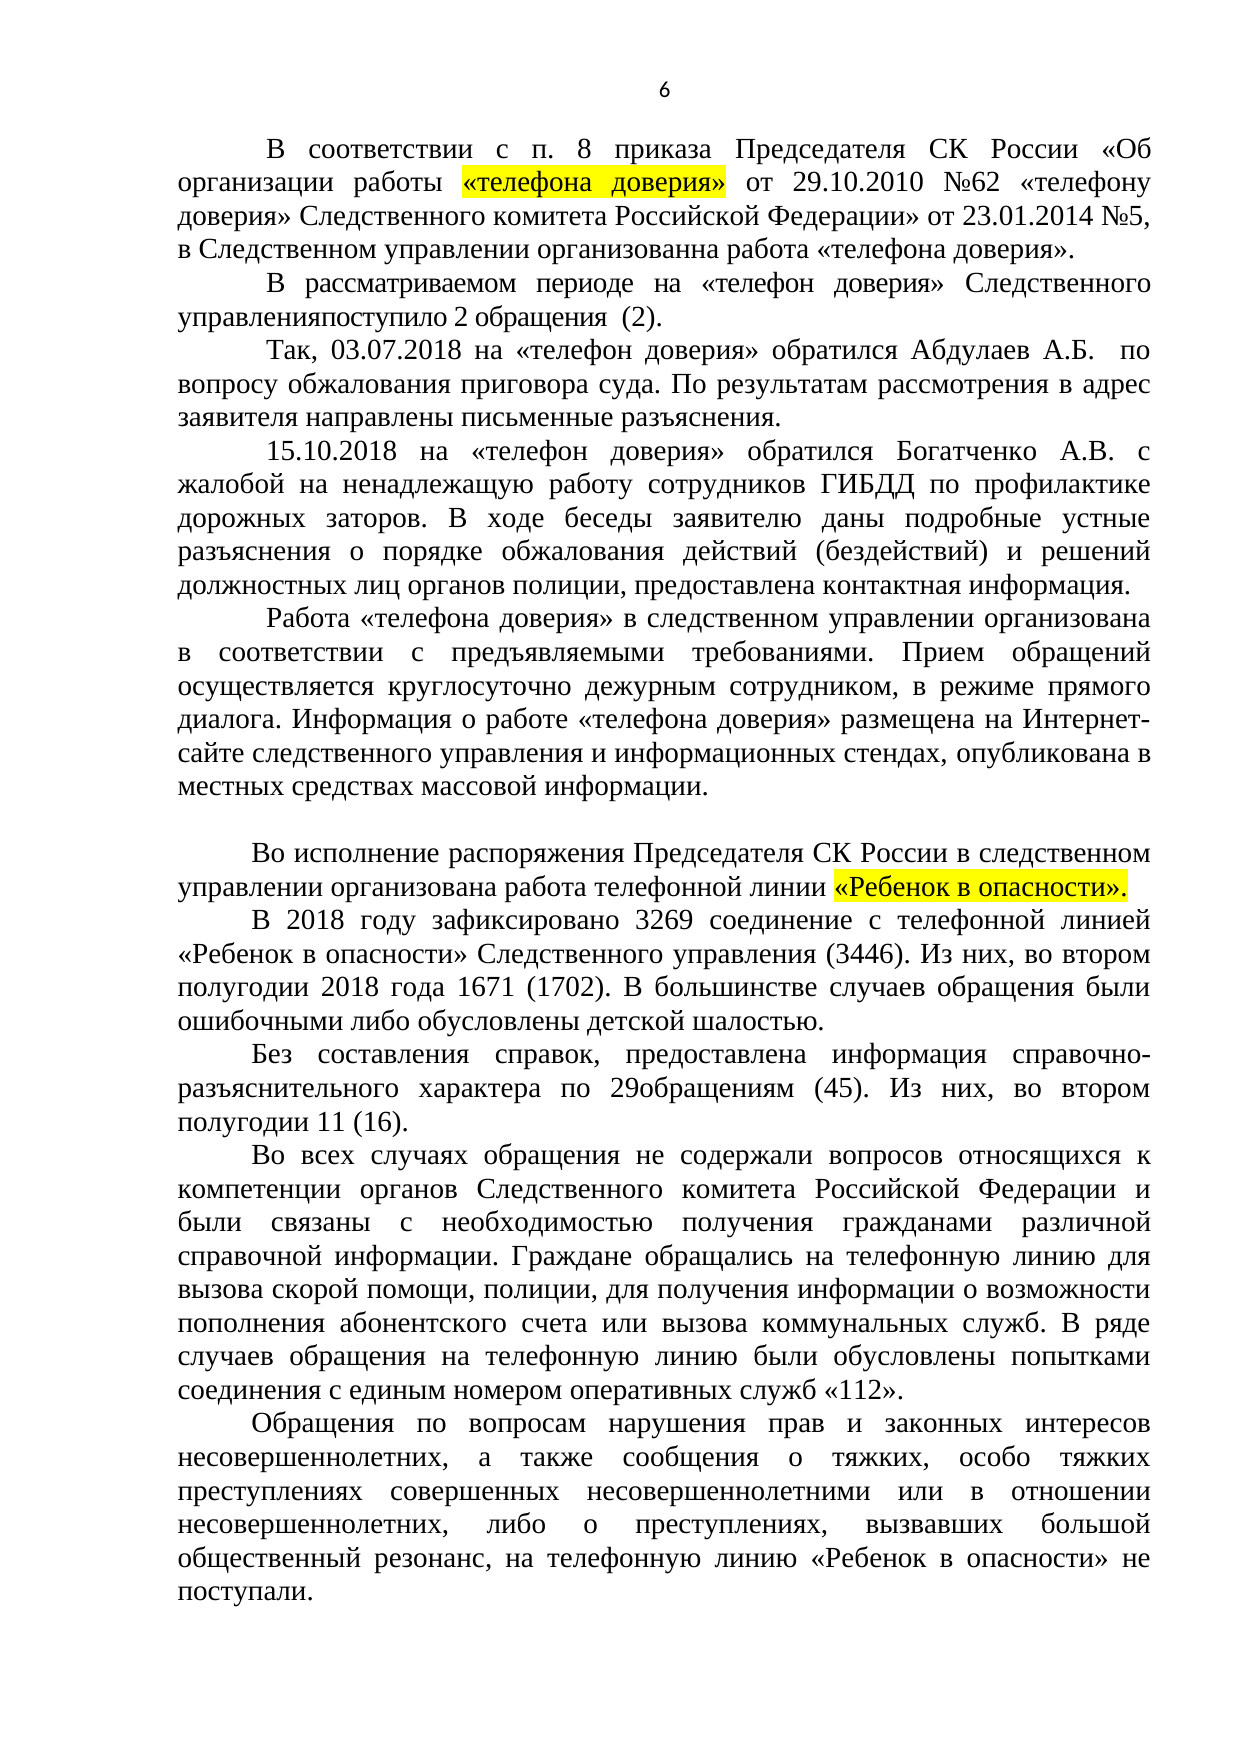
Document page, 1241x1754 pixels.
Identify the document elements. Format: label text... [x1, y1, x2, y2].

text В 2018 году зафиксировано 3269 соединение с телефонной линией «Ребенок в опасности» Следственного управления (3446). Из них, во втором полугодии 2018 года 1671 (1702). В большинстве случаев обращения были ошибочными либо обусловлены детской шалостью. [177, 902, 1152, 1037]
text В соответствии с п. 8 приказа Председателя СК России «Об организации работы «телефона доверия» от 29.10.2010 №62 «телефону доверия» Следственного комитета Российской Федерации» от 23.01.2014 №5, в Следственном управлении организованна работа «телефона доверия». [177, 131, 1152, 265]
text Во всех случаях обращения не содержали вопросов относящихся к компетенции органов Следственного комитета Российской Федерации и были связаны с необходимостью получения гражданами различной справочной информации. Граждане обращались на телефонную линию для вызова скорой помощи, полиции, для получения информации о возможности пополнения абонентского счета или вызова коммунальных служб. В ряде случаев обращения на телефонную линию были обусловлены попытками соединения с единым номером оперативных служб «112». [177, 1137, 1152, 1406]
text Так, 03.07.2018 на «телефон доверия» обратился Абдулаев А.Б. по вопросу обжалования приговора суда. По результатам рассмотрения в адрес заявителя направлены письменные разъяснения. [177, 332, 1152, 433]
text Без составления справок, предоставлена информация справочно-разъяснительного характера по 29обращениям (45). Из них, во втором полугодии 11 (16). [177, 1037, 1152, 1137]
text Обращения по вопросам нарушения прав и законных интересов несовершеннолетних, а также сообщения о тяжких, особо тяжких преступлениях совершенных несовершеннолетними или в отношении несовершеннолетних, либо о преступлениях, вызвавших большой общественный резонанс, на телефонную линию «Ребенок в опасности» не поступали. [177, 1406, 1152, 1607]
text 15.10.2018 на «телефон доверия» обратился Богатченко А.В. с жалобой на ненадлежащую работу сотрудников ГИБДД по профилактике дорожных заторов. В ходе беседы заявителю даны подробные устные разъяснения о порядке обжалования действий (бездействий) и решений должностных лиц органов полиции, предоставлена контактная информация. [177, 433, 1152, 601]
text Работа «телефона доверия» в следственном управлении организована в соответствии с предъявляемыми требованиями. Прием обращений осуществляется круглосуточно дежурным сотрудником, в режиме прямого диалога. Информация о работе «телефона доверия» размещена на Интернет-сайте следственного управления и информационных стендах, опубликована в местных средствах массовой информации. [177, 601, 1152, 802]
text Во исполнение распоряжения Председателя СК России в следственном управлении организована работа телефонной линии «Ребенок в опасности». [177, 835, 1152, 902]
text В рассматриваемом периоде на «телефон доверия» Следственного управленияпоступило 2 обращения (2). [177, 265, 1152, 332]
